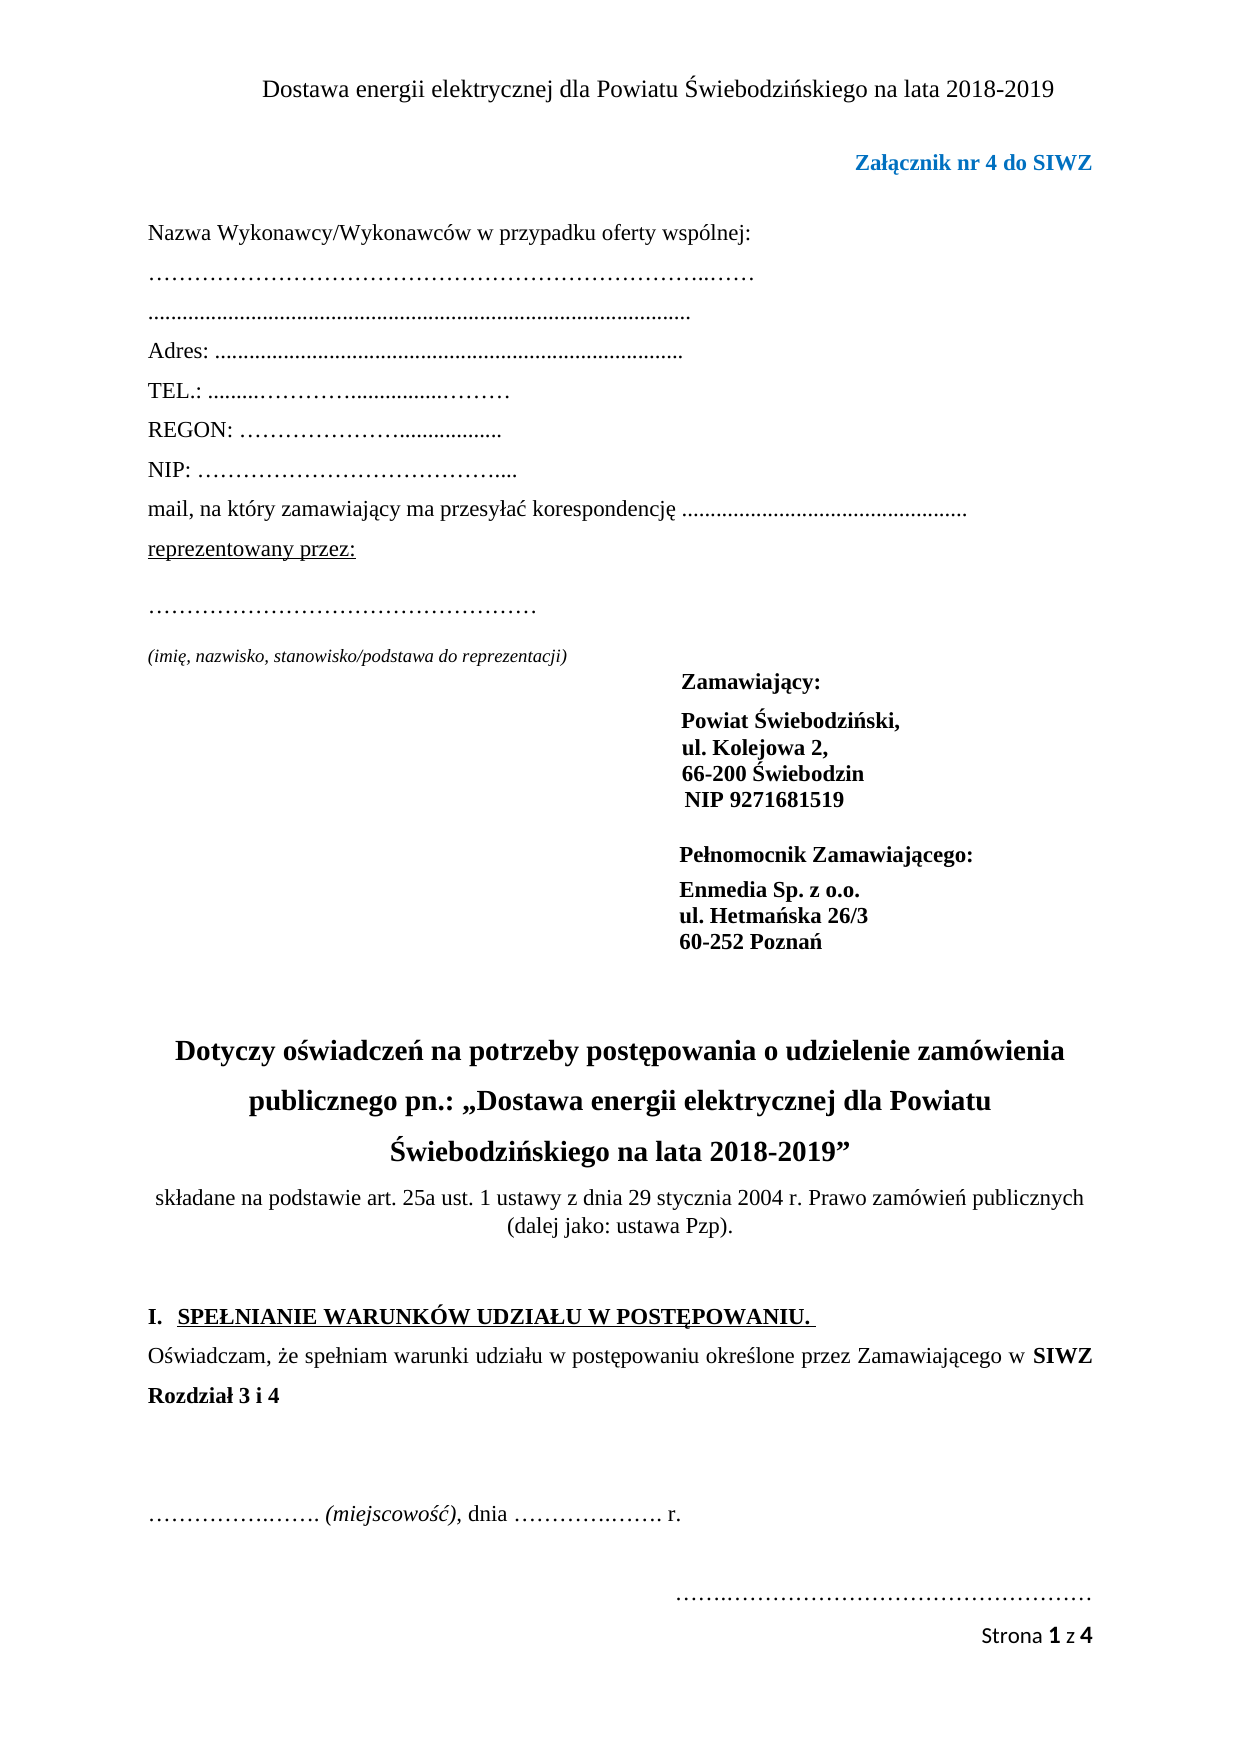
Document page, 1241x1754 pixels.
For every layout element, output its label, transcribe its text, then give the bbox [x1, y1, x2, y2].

text Załącznik nr 4 do SIWZ [738, 149, 1093, 176]
text Oświadczam, że spełniam warunki udziału w postępowaniu określone przez Zamawiającego w SIWZ Rozdział 3 i 4 [148, 1342, 1093, 1408]
text Dotyczy oświadczeń na potrzeby postępowania o udzielenie zamówienia publicznego pn.: „Dostawa energii elektrycznej dla Powiatu Świebodzińskiego na lata 2018-2019” [148, 1033, 1093, 1167]
text …………….……. (miejscowość), dnia ………….……. r. [148, 1500, 1093, 1526]
list SPEŁNIANIE WARUNKÓW UDZIAŁU W POSTĘPOWANIU. [148, 1303, 1093, 1329]
text Pełnomocnik Zamawiającego: [635, 842, 1093, 868]
text NIP 9271681519 [679, 786, 1093, 813]
text Powiat Świebodziński, [590, 707, 1093, 733]
text Enmedia Sp. z o.o. [635, 876, 1093, 902]
text 66-200 Świebodzin [605, 760, 1093, 786]
text (imię, nazwisko, stanowisko/podstawa do reprezentacji) [148, 644, 605, 666]
text ............................................................................................... [148, 298, 1093, 324]
text Zamawiający: [148, 668, 1093, 694]
text …….………………………………………… [148, 1579, 1093, 1605]
text NIP: ………………………………….... [148, 456, 1093, 482]
text ………………………………………………………………..…… [148, 258, 1093, 285]
text reprezentowany przez: [148, 535, 1093, 561]
text …………………………………………… [148, 592, 576, 618]
text TEL.: .........…………................……… [148, 377, 1093, 403]
text mail, na który zamawiający ma przesyłać korespondencję .................................................. [148, 495, 1093, 522]
text 60-252 Poznań [635, 928, 1093, 955]
text Adres: .................................................................................. [148, 337, 1093, 364]
text ul. Kolejowa 2, [605, 733, 1093, 760]
text REGON: ………………….................. [148, 416, 1093, 443]
text składane na podstawie art. 25a ust. 1 ustawy z dnia 29 stycznia 2004 r. Prawo zamówień publicznych (dalej jako: ustawa Pzp). [148, 1184, 1093, 1239]
text Nazwa Wykonawcy/Wykonawców w przypadku oferty wspólnej: [148, 219, 1093, 245]
text ul. Hetmańska 26/3 [635, 902, 1093, 928]
